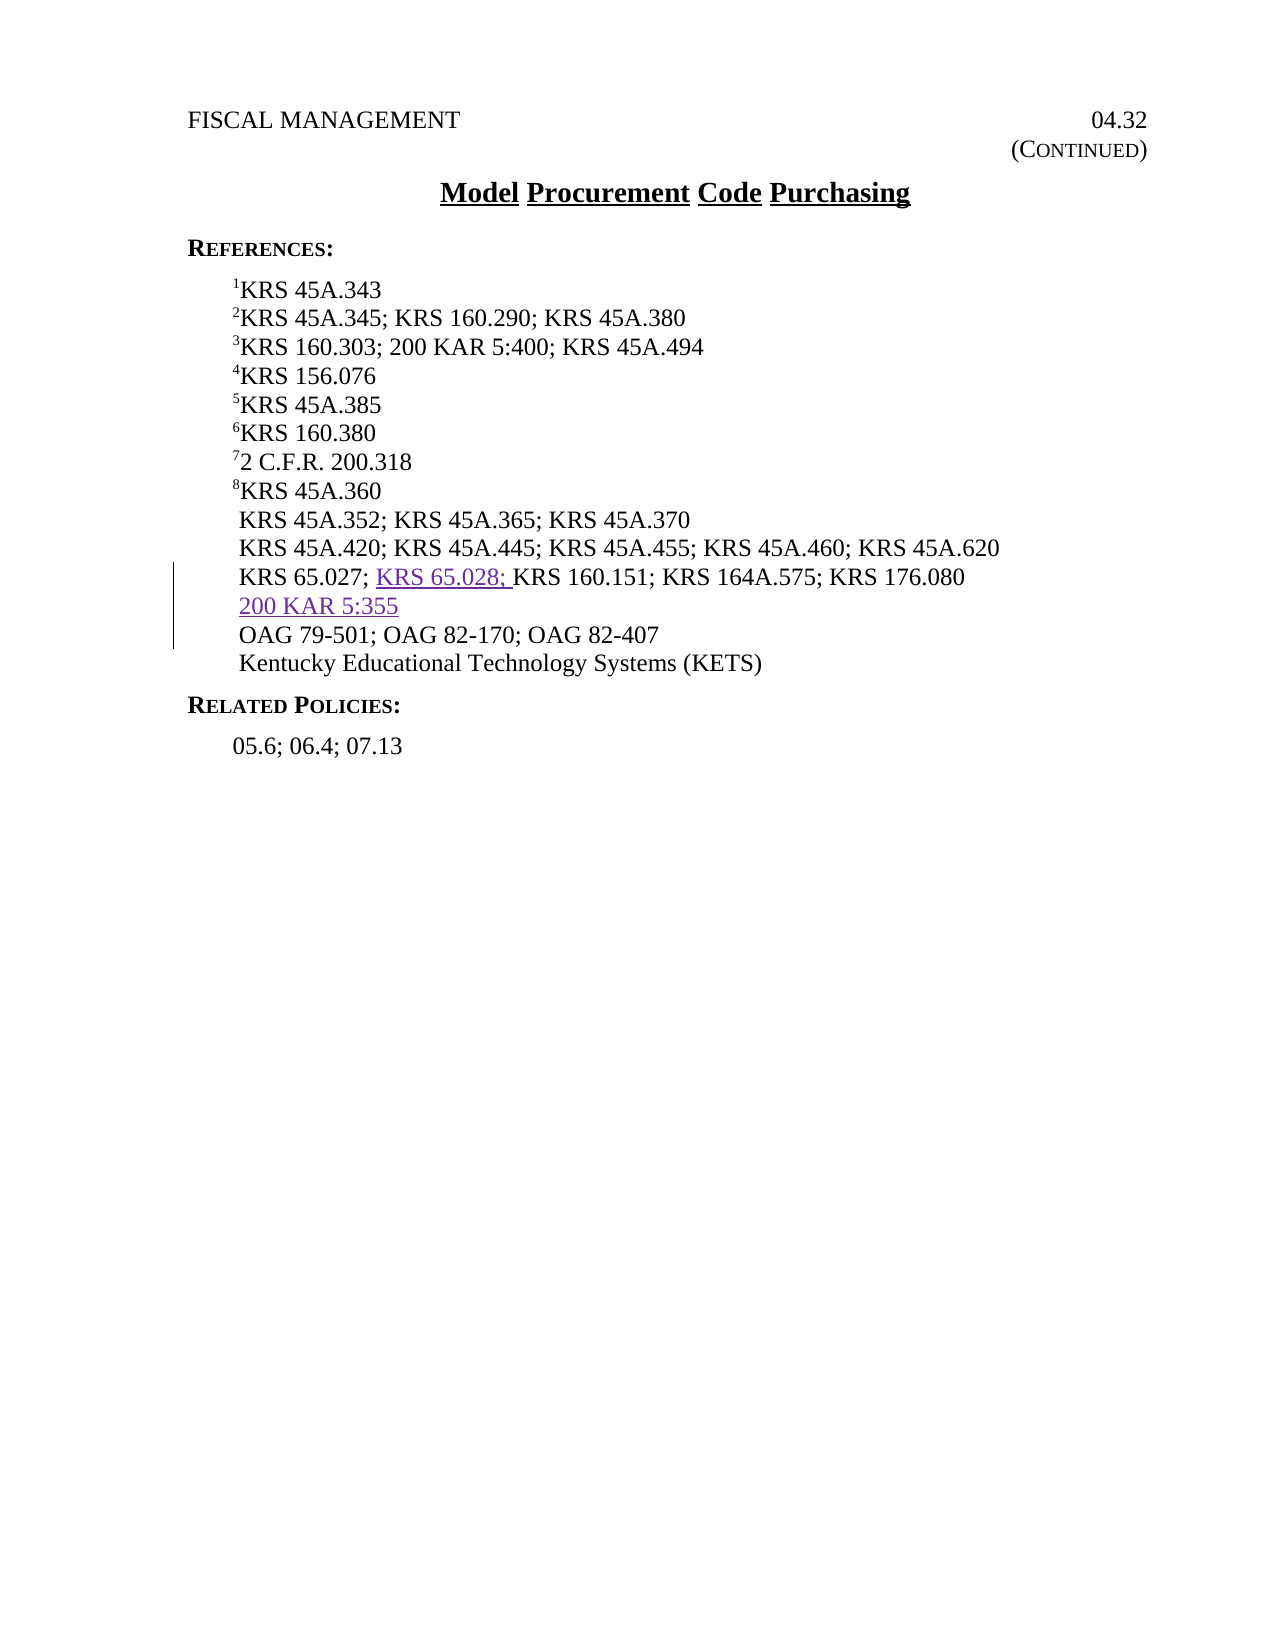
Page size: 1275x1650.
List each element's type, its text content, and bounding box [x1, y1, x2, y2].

text 4KRS 156.076 [232, 361, 1162, 390]
text 8KRS 45A.360 [232, 476, 1162, 505]
subtitle (Continued) [187, 134, 1162, 162]
text 6KRS 160.380 [232, 418, 1162, 447]
text 1KRS 45A.343 [232, 275, 1162, 303]
text KRS 45A.420; KRS 45A.445; KRS 45A.455; KRS 45A.460; KRS 45A.620 [232, 533, 1162, 562]
text Kentucky Educational Technology Systems (KETS) [232, 648, 1162, 677]
text 3KRS 160.303; 200 KAR 5:400; KRS 45A.494 [232, 332, 1162, 361]
text 05.6; 06.4; 07.13 [232, 731, 1162, 760]
text KRS 65.027; KRS 160.151; KRS 164A.575; KRS 176.080 [232, 562, 1162, 591]
text 2KRS 45A.345; KRS 160.290; KRS 45A.380 [232, 303, 1162, 332]
text KRS 45A.352; KRS 45A.365; KRS 45A.370 [232, 505, 1162, 533]
text 72 C.F.R. 200.318 [232, 447, 1162, 476]
subtitle Related Policies: [187, 690, 1162, 718]
text OAG 79-501; OAG 82-170; OAG 82-407 [232, 620, 1162, 648]
subtitle FISCAL MANAGEMENT BU04.32 [187, 105, 1162, 134]
text 5KRS 45A.385 [232, 390, 1162, 418]
subtitle References: [187, 233, 1162, 262]
title Model Procurement Code Purchasing [187, 175, 1162, 208]
